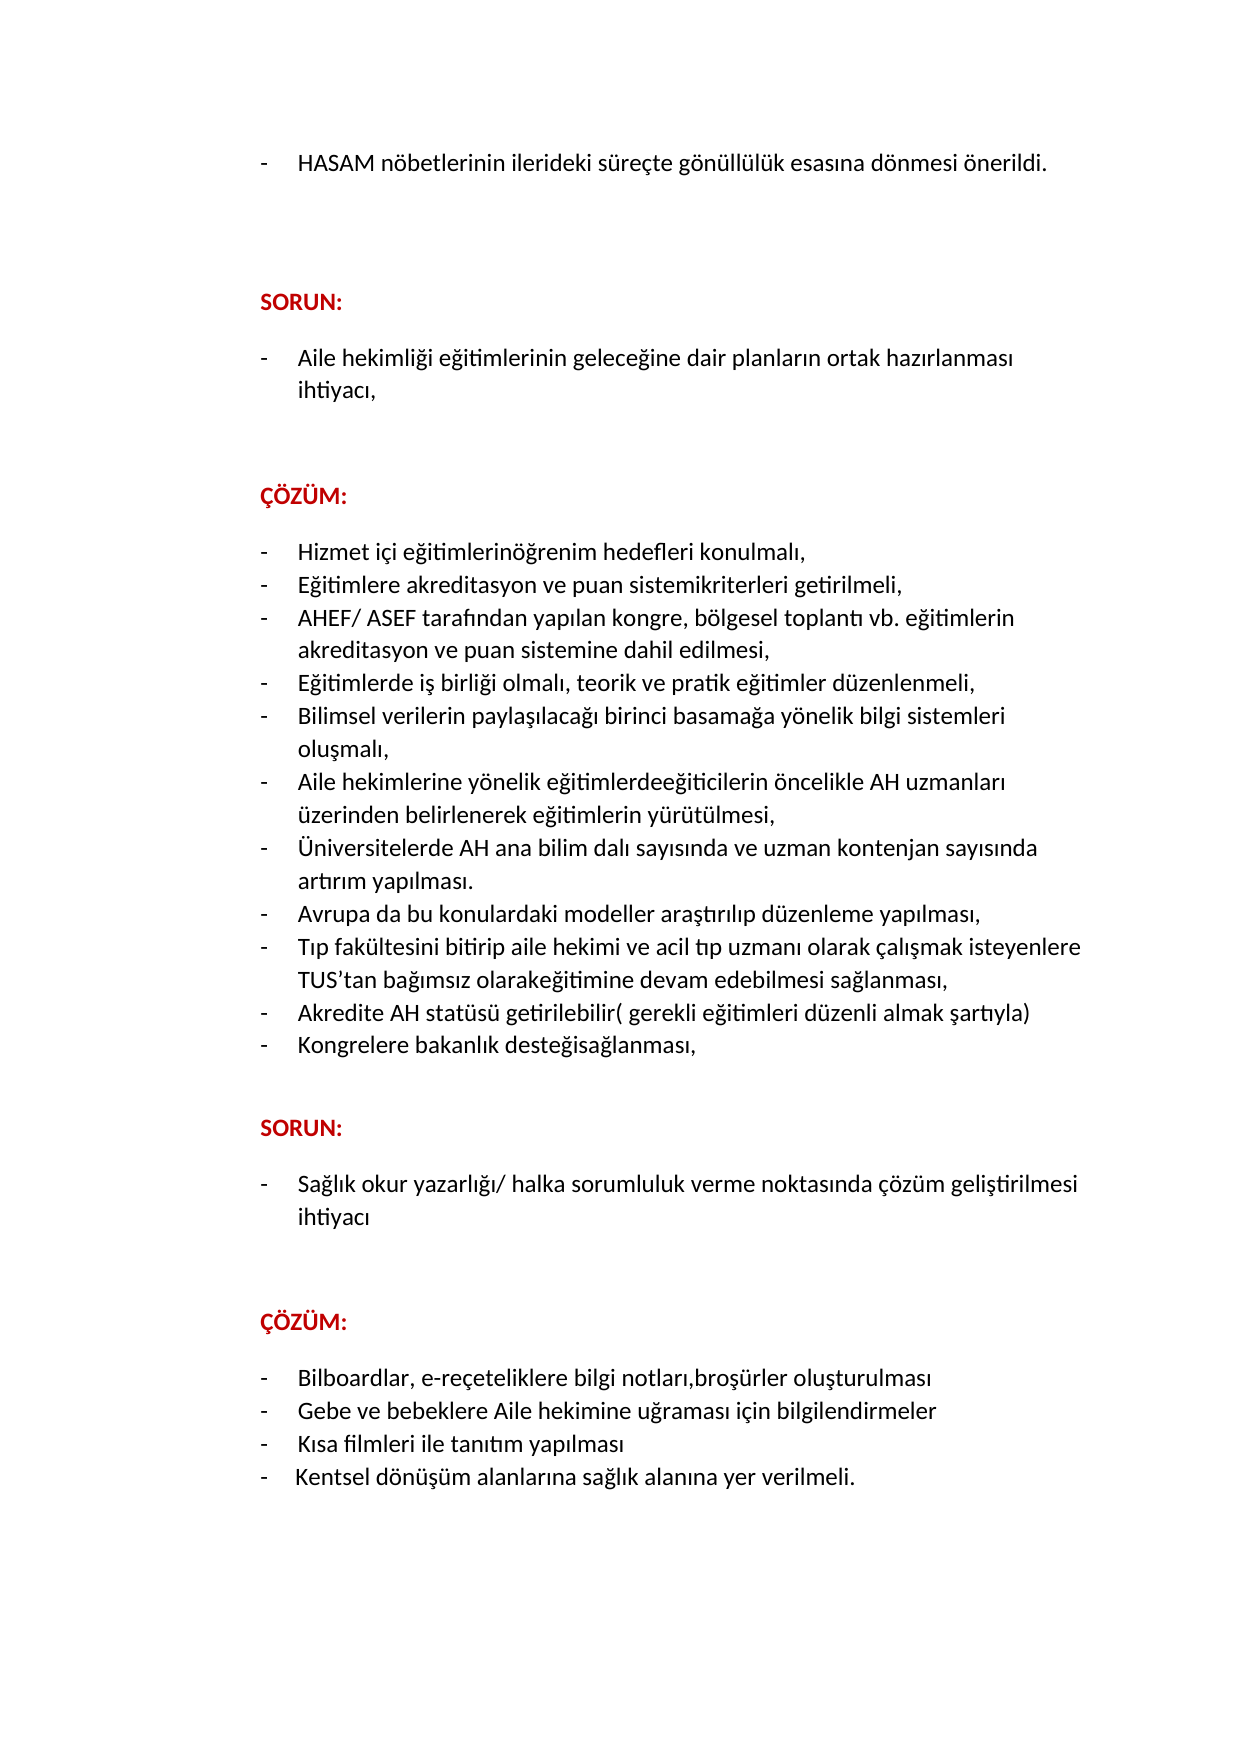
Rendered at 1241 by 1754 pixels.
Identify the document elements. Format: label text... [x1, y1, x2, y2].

list Avrupa da bu konulardaki modeller araştırılıp düzenleme yapılması, [260, 898, 1093, 928]
list Eğitimlerde iş birliği olmalı, teorik ve pratik eğitimler düzenlenmeli, [260, 668, 1093, 698]
list Kentsel dönüşüm alanlarına sağlık alanına yer verilmeli. [260, 1461, 1093, 1491]
list Kısa filmleri ile tanıtım yapılması [260, 1428, 1093, 1458]
list Eğitimlere akreditasyon ve puan sistemikriterleri getirilmeli, [260, 569, 1093, 599]
text SORUN: [260, 1112, 1093, 1143]
text ÇÖZÜM: [260, 480, 1093, 511]
list Aile hekimliği eğitimlerinin geleceğine dair planların ortak hazırlanması ihtiyacı, [260, 342, 1093, 405]
list Akredite AH statüsü getirilebilir( gerekli eğitimleri düzenli almak şartıyla) [260, 997, 1093, 1027]
list Kongrelere bakanlık desteğisağlanması, [260, 1030, 1093, 1060]
list Tıp fakültesini bitirip aile hekimi ve acil tıp uzmanı olarak çalışmak isteyenlere TUS’tan bağımsız olarakeğitimine devam edebilmesi sağlanması, [260, 931, 1093, 994]
list HASAM nöbetlerinin ilerideki süreçte gönüllülük esasına dönmesi önerildi. [260, 148, 1093, 178]
list Hizmet içi eğitimlerinöğrenim hedefleri konulmalı, [260, 536, 1093, 566]
list Sağlık okur yazarlığı/ halka sorumluluk verme noktasında çözüm geliştirilmesi ihtiyacı [260, 1168, 1093, 1231]
list Bilimsel verilerin paylaşılacağı birinci basamağa yönelik bilgi sistemleri oluşmalı, [260, 701, 1093, 764]
list Gebe ve bebeklere Aile hekimine uğraması için bilgilendirmeler [260, 1395, 1093, 1426]
text ÇÖZÜM: [260, 1306, 1093, 1337]
text SORUN: [260, 286, 1093, 316]
list AHEF/ ASEF tarafından yapılan kongre, bölgesel toplantı vb. eğitimlerin akreditasyon ve puan sistemine dahil edilmesi, [260, 602, 1093, 665]
list Bilboardlar, e-reçeteliklere bilgi notları,broşürler oluşturulması [260, 1362, 1093, 1393]
list Üniversitelerde AH ana bilim dalı sayısında ve uzman kontenjan sayısında artırım yapılması. [260, 832, 1093, 896]
list Aile hekimlerine yönelik eğitimlerdeeğiticilerin öncelikle AH uzmanları üzerinden belirlenerek eğitimlerin yürütülmesi, [260, 766, 1093, 830]
